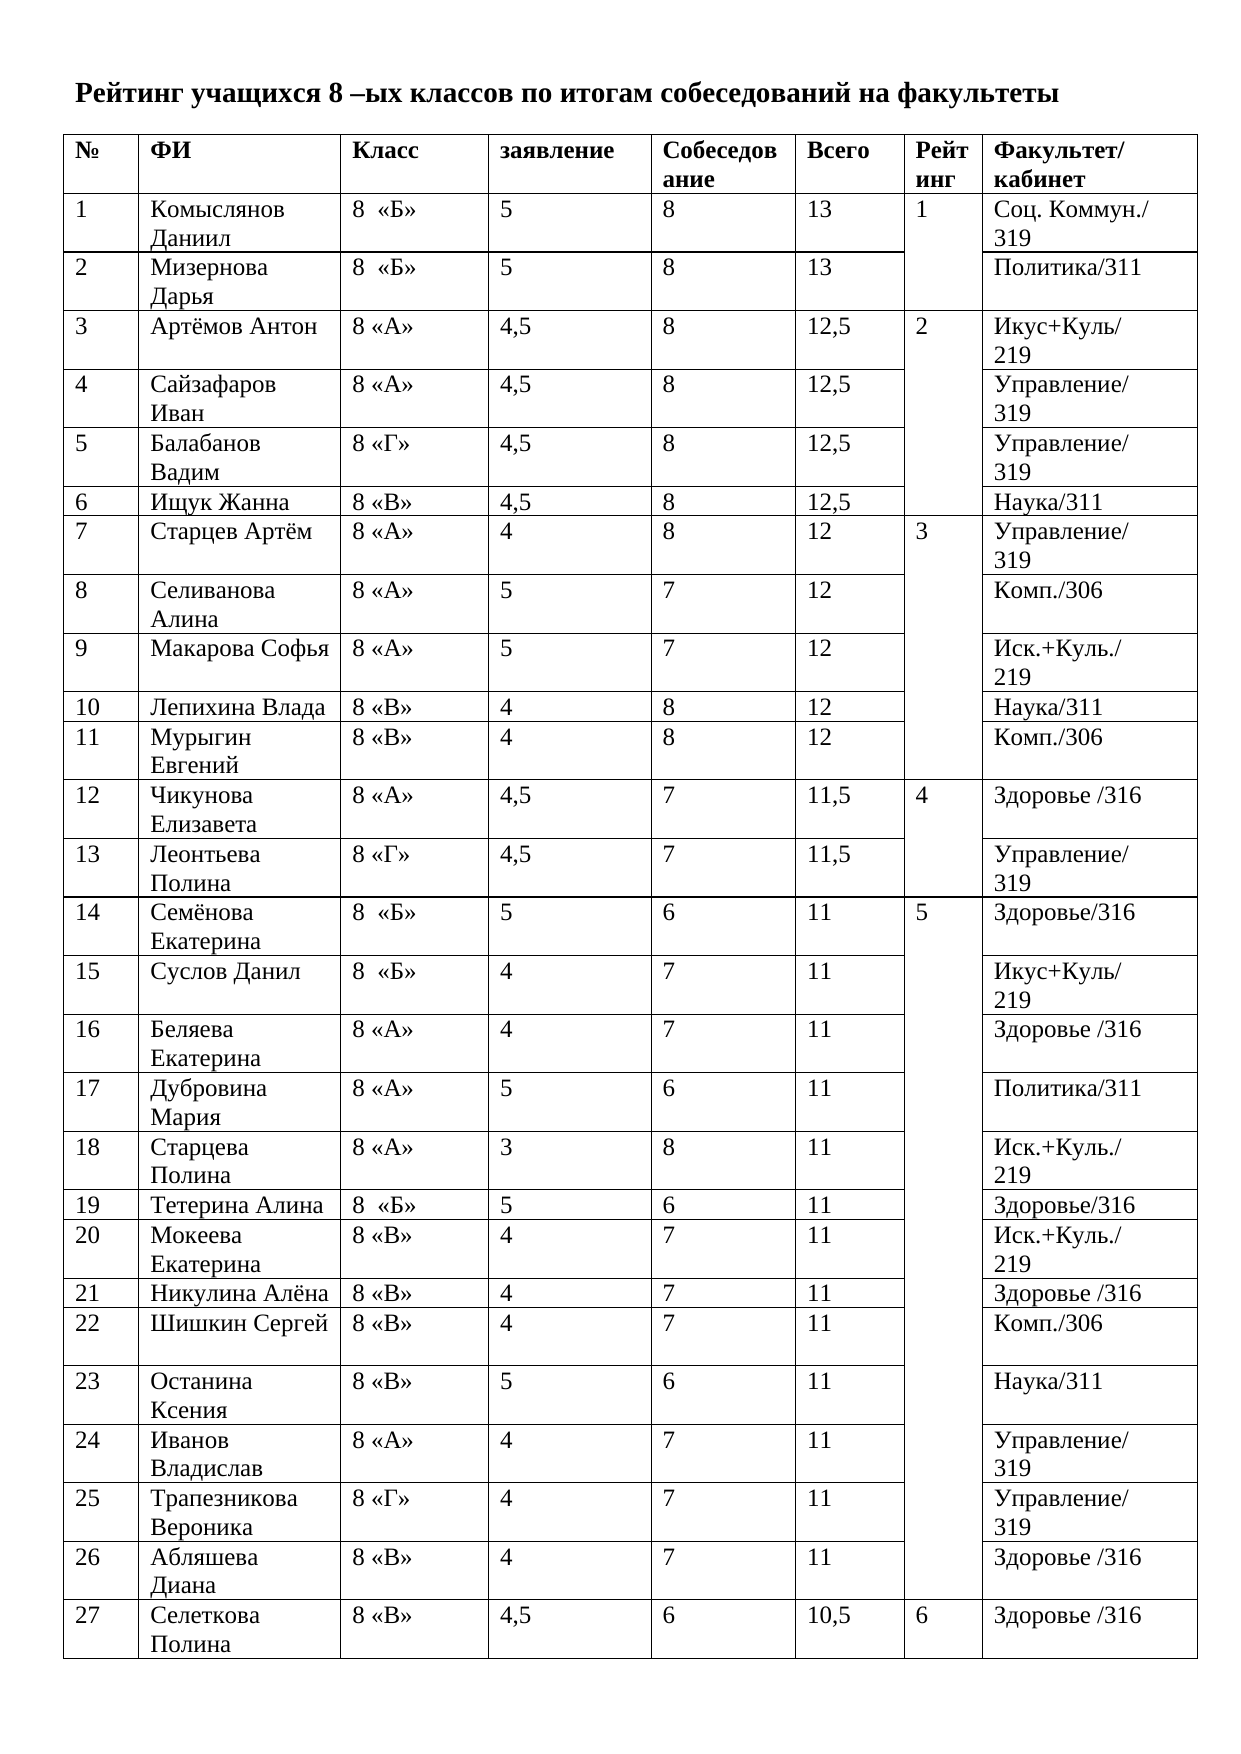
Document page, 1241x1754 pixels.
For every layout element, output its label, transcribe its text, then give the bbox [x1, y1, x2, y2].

table_cell 8 [652, 194, 795, 251]
table_cell 10,5 [796, 1600, 904, 1658]
table_cell 12 [796, 634, 904, 691]
table_cell Соц. Коммун./ 319 [983, 194, 1197, 251]
table_cell 25 [64, 1483, 138, 1541]
table_cell 12 [796, 575, 904, 632]
table_cell Суслов Данил [139, 956, 340, 1013]
table_cell 4 [489, 1220, 651, 1277]
table_cell 8 «В» [341, 722, 488, 779]
table_cell 7 [64, 516, 138, 574]
table_cell 4 [489, 692, 651, 721]
table_cell 8 [652, 253, 795, 310]
table_cell 8 [652, 722, 795, 779]
table_header Собеседование [652, 135, 795, 193]
table_cell 4,5 [489, 1600, 651, 1658]
table_cell Наука/311 [983, 692, 1197, 721]
table_cell 5 [489, 253, 651, 310]
table_cell 4,5 [489, 839, 651, 896]
table_header № [64, 135, 138, 193]
table_cell 6 [652, 1190, 795, 1219]
table_cell Артёмов Антон [139, 311, 340, 368]
table_cell Здоровье /316 [983, 780, 1197, 838]
table_cell 19 [64, 1190, 138, 1219]
table_cell 4 [489, 1308, 651, 1365]
table_cell Управление/ 319 [983, 370, 1197, 427]
table_cell Тетерина Алина [139, 1190, 340, 1219]
table_cell Комп./306 [983, 575, 1197, 632]
table_cell 8 «Б» [341, 898, 488, 955]
table_cell 13 [796, 194, 904, 251]
table_cell 4 [489, 722, 651, 779]
table_cell Селеткова Полина [139, 1600, 340, 1658]
table_cell Шишкин Сергей [139, 1308, 340, 1365]
table_cell 12,5 [796, 487, 904, 515]
table_cell 8 «А» [341, 1425, 488, 1482]
table_cell Балабанов Вадим [139, 428, 340, 486]
table_cell 3 [64, 311, 138, 368]
table_cell 5 [64, 428, 138, 486]
table_cell 13 [796, 253, 904, 310]
table_cell 8 «Г» [341, 1483, 488, 1541]
table_cell 11,5 [796, 780, 904, 838]
table_cell Иск.+Куль./ 219 [983, 1220, 1197, 1277]
table_cell 7 [652, 956, 795, 1013]
table_cell Управление/ 319 [983, 428, 1197, 486]
table_cell Мизернова Дарья [139, 253, 340, 310]
table_cell 5 [905, 898, 982, 1599]
table_cell 6 [652, 1600, 795, 1658]
table_cell 4 [489, 1483, 651, 1541]
table_cell 8 «А» [341, 575, 488, 632]
table_cell 8 [652, 516, 795, 574]
table_cell 8 «А» [341, 311, 488, 368]
table_cell 22 [64, 1308, 138, 1365]
table_cell 8 «А» [341, 516, 488, 574]
table_cell 8 «В» [341, 692, 488, 721]
table_cell Останина Ксения [139, 1366, 340, 1424]
table_cell Здоровье/316 [983, 898, 1197, 955]
table_cell 11 [796, 1190, 904, 1219]
table_cell 8 «Г» [341, 428, 488, 486]
table_cell 7 [652, 1279, 795, 1307]
table_cell 12 [796, 692, 904, 721]
table_cell 4 [489, 516, 651, 574]
table_cell Абляшева Диана [139, 1542, 340, 1599]
table_cell 5 [489, 1190, 651, 1219]
table_cell Ищук Жанна [139, 487, 340, 515]
table_cell 8 «А» [341, 634, 488, 691]
table_cell 6 [905, 1600, 982, 1658]
table_cell 12 [796, 722, 904, 779]
table_header Факультет/ кабинет [983, 135, 1197, 193]
table_cell 8 [652, 428, 795, 486]
table_cell Управление/ 319 [983, 839, 1197, 896]
table_cell 12,5 [796, 370, 904, 427]
table_cell Наука/311 [983, 487, 1197, 515]
table_header Рейтинг [905, 135, 982, 193]
table_cell 4,5 [489, 780, 651, 838]
table_cell 8 [652, 692, 795, 721]
table_cell Иск.+Куль./ 219 [983, 634, 1197, 691]
table_cell 5 [489, 194, 651, 251]
table_cell 8 [652, 1132, 795, 1189]
table_cell 8 «А» [341, 1073, 488, 1131]
table_cell Сайзафаров Иван [139, 370, 340, 427]
table_cell 11 [796, 898, 904, 955]
table_cell Иск.+Куль./ 219 [983, 1132, 1197, 1189]
table_cell 9 [64, 634, 138, 691]
table_cell 5 [489, 575, 651, 632]
table_cell 8 «В» [341, 1600, 488, 1658]
table_cell Старцев Артём [139, 516, 340, 574]
table_cell 26 [64, 1542, 138, 1599]
table_cell 3 [489, 1132, 651, 1189]
table_cell Комыслянов Даниил [139, 194, 340, 251]
table_cell 7 [652, 1425, 795, 1482]
table_cell Макарова Софья [139, 634, 340, 691]
table_cell 11 [796, 1220, 904, 1277]
table_cell 18 [64, 1132, 138, 1189]
table_cell 8 «Б» [341, 956, 488, 1013]
table_cell 7 [652, 1308, 795, 1365]
table_cell 8 «В» [341, 1220, 488, 1277]
table_cell 7 [652, 575, 795, 632]
table_cell Здоровье /316 [983, 1279, 1197, 1307]
table_cell 4,5 [489, 370, 651, 427]
table_cell Политика/311 [983, 1073, 1197, 1131]
table_cell 1 [64, 194, 138, 251]
table_cell Мокеева Екатерина [139, 1220, 340, 1277]
table_cell 8 «Б» [341, 253, 488, 310]
table_cell 8 «В» [341, 1366, 488, 1424]
table_cell 8 [652, 487, 795, 515]
table_cell 11 [796, 1425, 904, 1482]
table_cell 4 [489, 1425, 651, 1482]
table_cell 6 [652, 1366, 795, 1424]
table_cell 8 «А» [341, 780, 488, 838]
table_cell 10 [64, 692, 138, 721]
table_cell 11 [796, 1279, 904, 1307]
table_cell Дубровина Мария [139, 1073, 340, 1131]
table_cell 11,5 [796, 839, 904, 896]
table_cell 11 [796, 956, 904, 1013]
table_cell 14 [64, 898, 138, 955]
table_cell 11 [796, 1132, 904, 1189]
table_cell Лепихина Влада [139, 692, 340, 721]
table_cell 5 [489, 634, 651, 691]
table_cell 4 [489, 1279, 651, 1307]
table_cell 3 [905, 516, 982, 779]
table_cell 4,5 [489, 311, 651, 368]
table_cell 8 [652, 311, 795, 368]
table_cell 15 [64, 956, 138, 1013]
table_cell 13 [64, 839, 138, 896]
table_cell 4,5 [489, 428, 651, 486]
text Рейтинг учащихся 8 –ых классов по итогам собеседований на факультеты [75, 75, 1165, 108]
table_cell 16 [64, 1015, 138, 1072]
table_cell 7 [652, 1542, 795, 1599]
table_cell 5 [489, 898, 651, 955]
table_cell 7 [652, 1220, 795, 1277]
table_cell 11 [796, 1015, 904, 1072]
table_cell Старцева Полина [139, 1132, 340, 1189]
table_cell 8 «В» [341, 487, 488, 515]
table_cell 4,5 [489, 487, 651, 515]
table_cell 2 [64, 253, 138, 310]
table_cell Здоровье /316 [983, 1600, 1197, 1658]
table_cell 12 [64, 780, 138, 838]
table_cell 4 [489, 1015, 651, 1072]
table_cell 5 [489, 1366, 651, 1424]
table_cell Здоровье/316 [983, 1190, 1197, 1219]
table_cell 27 [64, 1600, 138, 1658]
table_cell 20 [64, 1220, 138, 1277]
table_cell 12 [796, 516, 904, 574]
table_cell 1 [905, 194, 982, 310]
table_cell 6 [652, 1073, 795, 1131]
table_cell 12,5 [796, 428, 904, 486]
table_cell 5 [489, 1073, 651, 1131]
table_cell Здоровье /316 [983, 1015, 1197, 1072]
table_cell Иванов Владислав [139, 1425, 340, 1482]
table_cell 23 [64, 1366, 138, 1424]
table_cell 8 «А» [341, 1132, 488, 1189]
table_cell 11 [796, 1073, 904, 1131]
table_cell Комп./306 [983, 722, 1197, 779]
table_cell 8 «А» [341, 1015, 488, 1072]
table_cell 8 «А» [341, 370, 488, 427]
table_header Класс [341, 135, 488, 193]
table_header ФИ [139, 135, 340, 193]
table_cell Семёнова Екатерина [139, 898, 340, 955]
table_cell Трапезникова Вероника [139, 1483, 340, 1541]
table_cell Леонтьева Полина [139, 839, 340, 896]
table_cell Мурыгин Евгений [139, 722, 340, 779]
table_cell 8 «В» [341, 1279, 488, 1307]
table_cell 17 [64, 1073, 138, 1131]
table_cell 6 [64, 487, 138, 515]
table_cell 11 [796, 1366, 904, 1424]
table_cell 7 [652, 780, 795, 838]
table_cell 6 [652, 898, 795, 955]
table_cell 8 «Б» [341, 194, 488, 251]
table_cell Чикунова Елизавета [139, 780, 340, 838]
table_cell 8 «В» [341, 1308, 488, 1365]
table_cell 7 [652, 1015, 795, 1072]
table_cell 8 [652, 370, 795, 427]
table_cell Наука/311 [983, 1366, 1197, 1424]
table_header заявление [489, 135, 651, 193]
table_cell Комп./306 [983, 1308, 1197, 1365]
table_cell 7 [652, 634, 795, 691]
table_cell 11 [796, 1308, 904, 1365]
table_cell 12,5 [796, 311, 904, 368]
table_cell 7 [652, 1483, 795, 1541]
table_cell 4 [64, 370, 138, 427]
table_cell 24 [64, 1425, 138, 1482]
table_cell 8 [64, 575, 138, 632]
table_cell Управление/ 319 [983, 516, 1197, 574]
table_cell 8 «Г» [341, 839, 488, 896]
table_cell Политика/311 [983, 253, 1197, 310]
table_cell Управление/ 319 [983, 1483, 1197, 1541]
table_cell Икус+Куль/ 219 [983, 956, 1197, 1013]
table_cell 7 [652, 839, 795, 896]
table_cell Никулина Алёна [139, 1279, 340, 1307]
table_cell 21 [64, 1279, 138, 1307]
table_cell 4 [489, 1542, 651, 1599]
table_cell 2 [905, 311, 982, 515]
table_cell Икус+Куль/ 219 [983, 311, 1197, 368]
table_cell 11 [796, 1483, 904, 1541]
table_cell 11 [64, 722, 138, 779]
table_cell Управление/ 319 [983, 1425, 1197, 1482]
table_header Всего [796, 135, 904, 193]
table_cell Здоровье /316 [983, 1542, 1197, 1599]
table_cell Селиванова Алина [139, 575, 340, 632]
table_cell 8 «В» [341, 1542, 488, 1599]
table_cell 4 [905, 780, 982, 896]
table_cell 8 «Б» [341, 1190, 488, 1219]
table_cell 4 [489, 956, 651, 1013]
table_cell 11 [796, 1542, 904, 1599]
table_cell Беляева Екатерина [139, 1015, 340, 1072]
